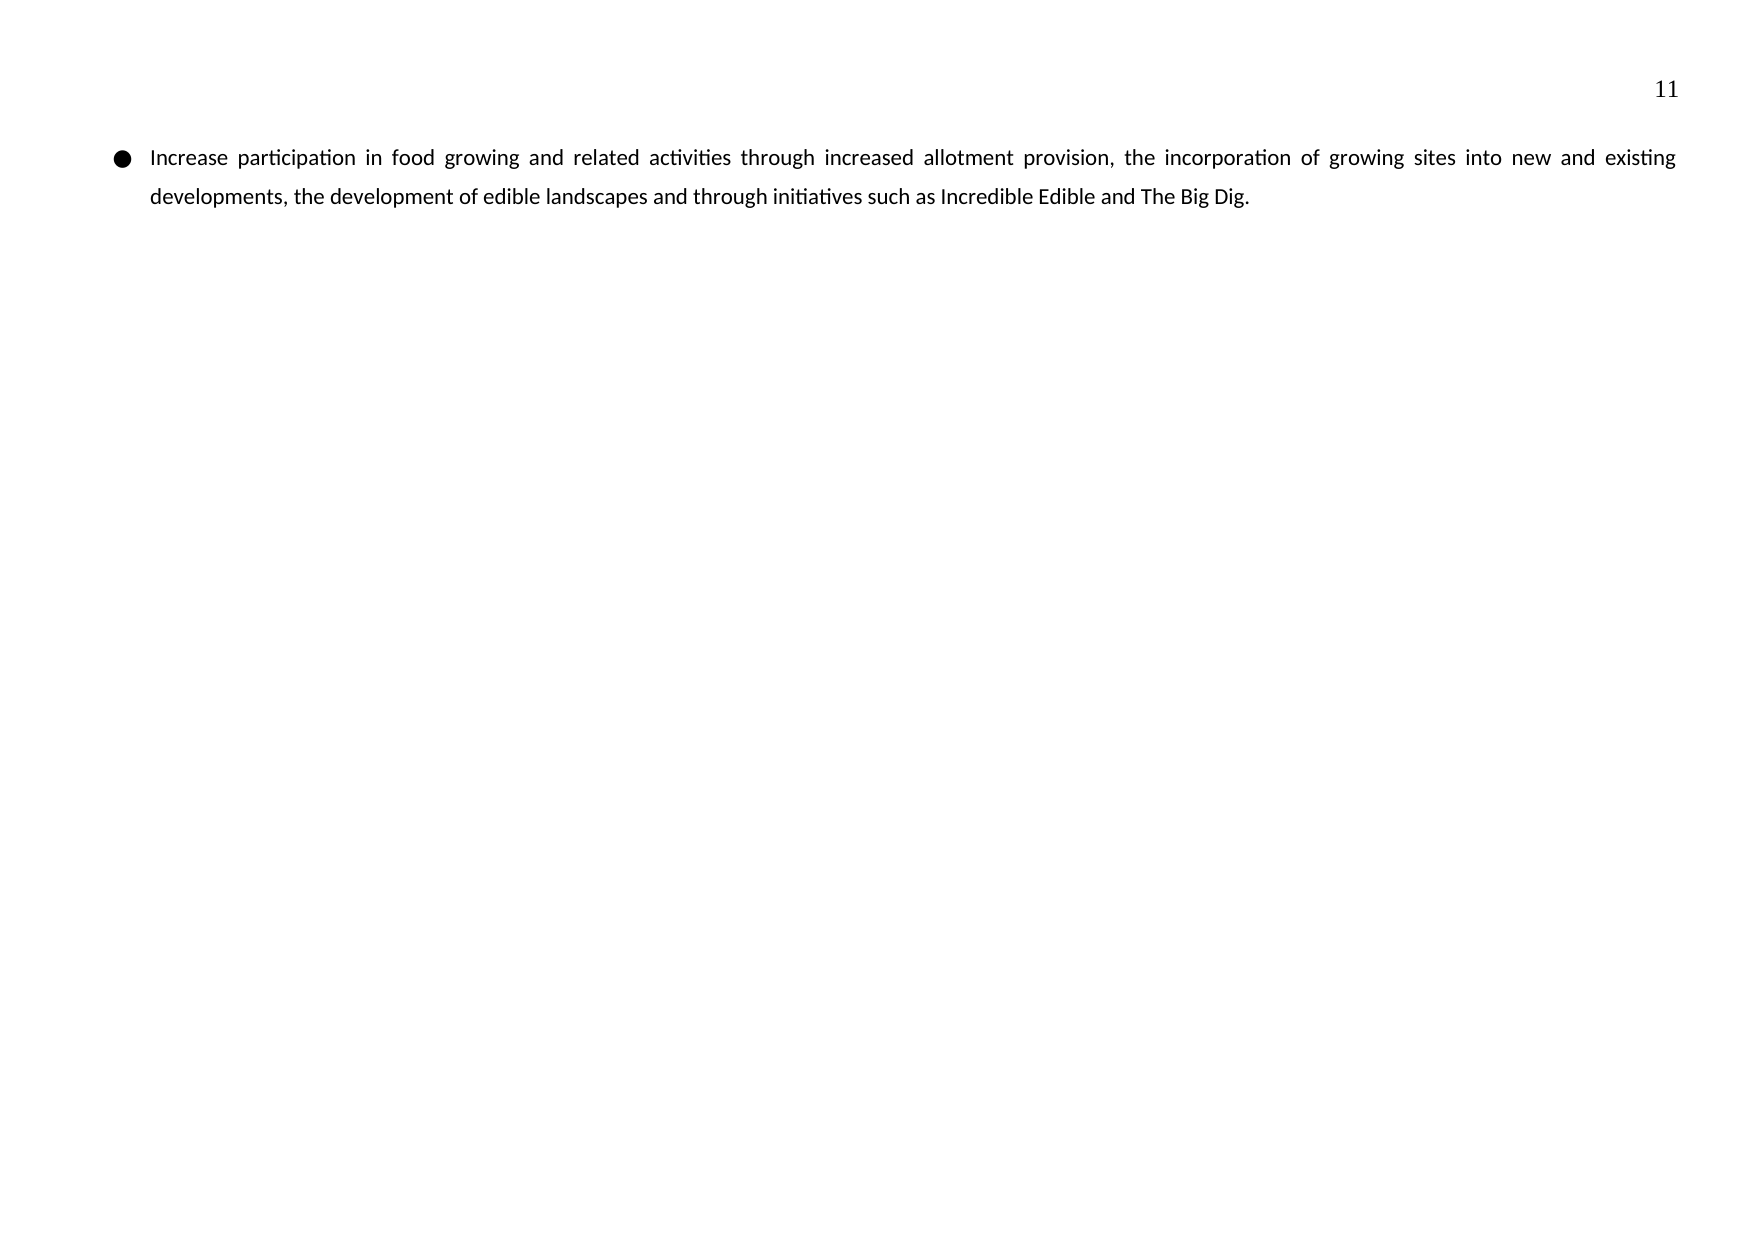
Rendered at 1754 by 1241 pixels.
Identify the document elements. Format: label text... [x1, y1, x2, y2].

list Increase participation in food growing and related activities through increased allotment provision, the incorporation of growing sites into new and existing developments, the development of edible landscapes and through initiatives such as Incredible Edible and The Big Dig. [112, 131, 1679, 211]
